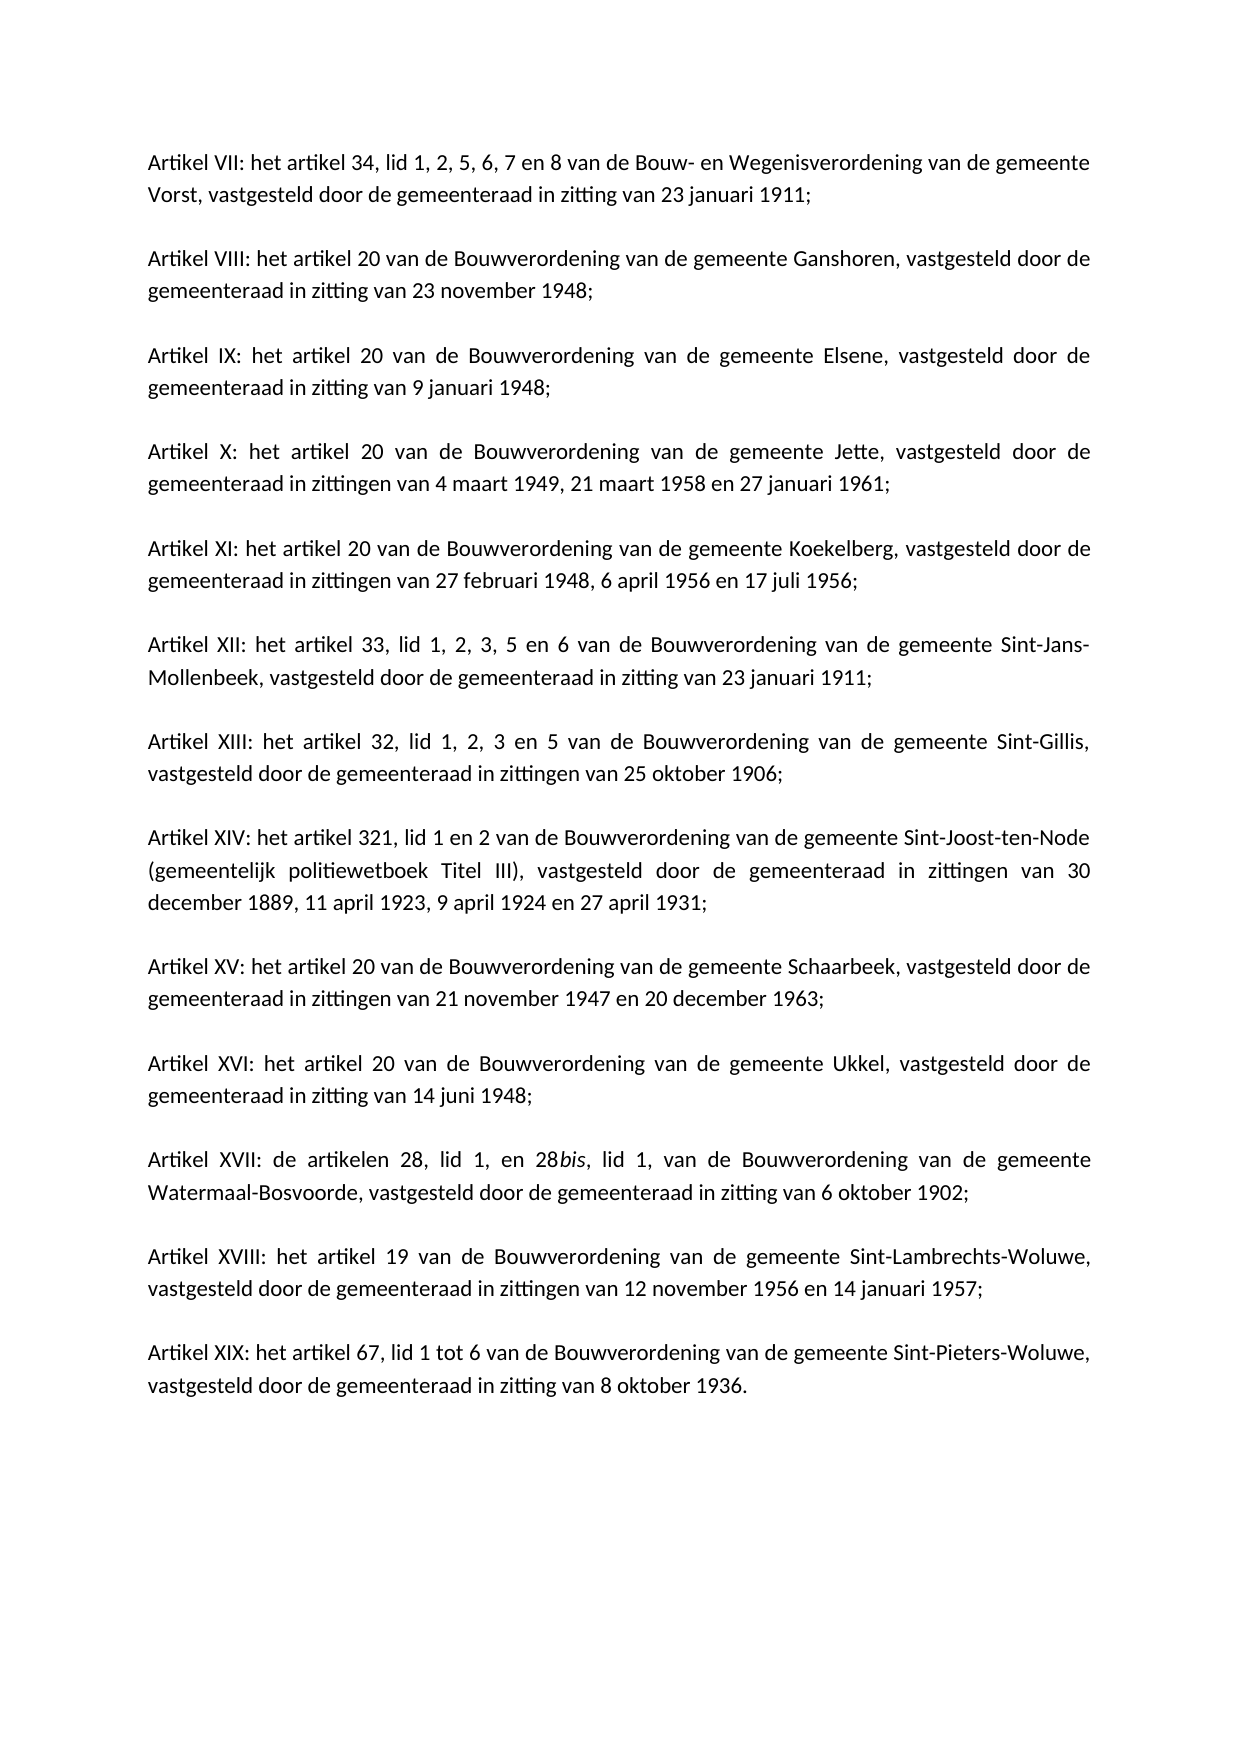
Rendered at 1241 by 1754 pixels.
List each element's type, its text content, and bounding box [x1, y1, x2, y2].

text Artikel XI: het artikel 20 van de Bouwverordening van de gemeente Koekelberg, vastgesteld door de gemeenteraad in zittingen van 27 februari 1948, 6 april 1956 en 17 juli 1956; [148, 534, 1093, 594]
text Artikel XIII: het artikel 32, lid 1, 2, 3 en 5 van de Bouwverordening van de gemeente Sint-Gillis, vastgesteld door de gemeenteraad in zittingen van 25 oktober 1906; [148, 727, 1093, 787]
text Artikel IX: het artikel 20 van de Bouwverordening van de gemeente Elsene, vastgesteld door de gemeenteraad in zitting van 9 januari 1948; [148, 341, 1093, 401]
text Artikel XII: het artikel 33, lid 1, 2, 3, 5 en 6 van de Bouwverordening van de gemeente Sint-Jans-Mollenbeek, vastgesteld door de gemeenteraad in zitting van 23 januari 1911; [148, 630, 1093, 691]
text Artikel XIV: het artikel 321, lid 1 en 2 van de Bouwverordening van de gemeente Sint-Joost-ten-Node (gemeentelijk politiewetboek Titel III), vastgesteld door de gemeenteraad in zittingen van 30 december 1889, 11 april 1923, 9 april 1924 en 27 april 1931; [148, 823, 1093, 916]
text Artikel VIII: het artikel 20 van de Bouwverordening van de gemeente Ganshoren, vastgesteld door de gemeenteraad in zitting van 23 november 1948; [148, 244, 1093, 304]
text Artikel XIX: het artikel 67, lid 1 tot 6 van de Bouwverordening van de gemeente Sint-Pieters-Woluwe, vastgesteld door de gemeenteraad in zitting van 8 oktober 1936. [148, 1338, 1093, 1399]
text Artikel XVI: het artikel 20 van de Bouwverordening van de gemeente Ukkel, vastgesteld door de gemeenteraad in zitting van 14 juni 1948; [148, 1049, 1093, 1109]
text Artikel XV: het artikel 20 van de Bouwverordening van de gemeente Schaarbeek, vastgesteld door de gemeenteraad in zittingen van 21 november 1947 en 20 december 1963; [148, 952, 1093, 1012]
text Artikel XVII: de artikelen 28, lid 1, en 28bis, lid 1, van de Bouwverordening van de gemeente Watermaal-Bosvoorde, vastgesteld door de gemeenteraad in zitting van 6 oktober 1902; [148, 1145, 1093, 1206]
text Artikel X: het artikel 20 van de Bouwverordening van de gemeente Jette, vastgesteld door de gemeenteraad in zittingen van 4 maart 1949, 21 maart 1958 en 27 januari 1961; [148, 437, 1093, 497]
text Artikel XVIII: het artikel 19 van de Bouwverordening van de gemeente Sint-Lambrechts-Woluwe, vastgesteld door de gemeenteraad in zittingen van 12 november 1956 en 14 januari 1957; [148, 1242, 1093, 1302]
text Artikel VII: het artikel 34, lid 1, 2, 5, 6, 7 en 8 van de Bouw- en Wegenisverordening van de gemeente Vorst, vastgesteld door de gemeenteraad in zitting van 23 januari 1911; [148, 148, 1093, 208]
